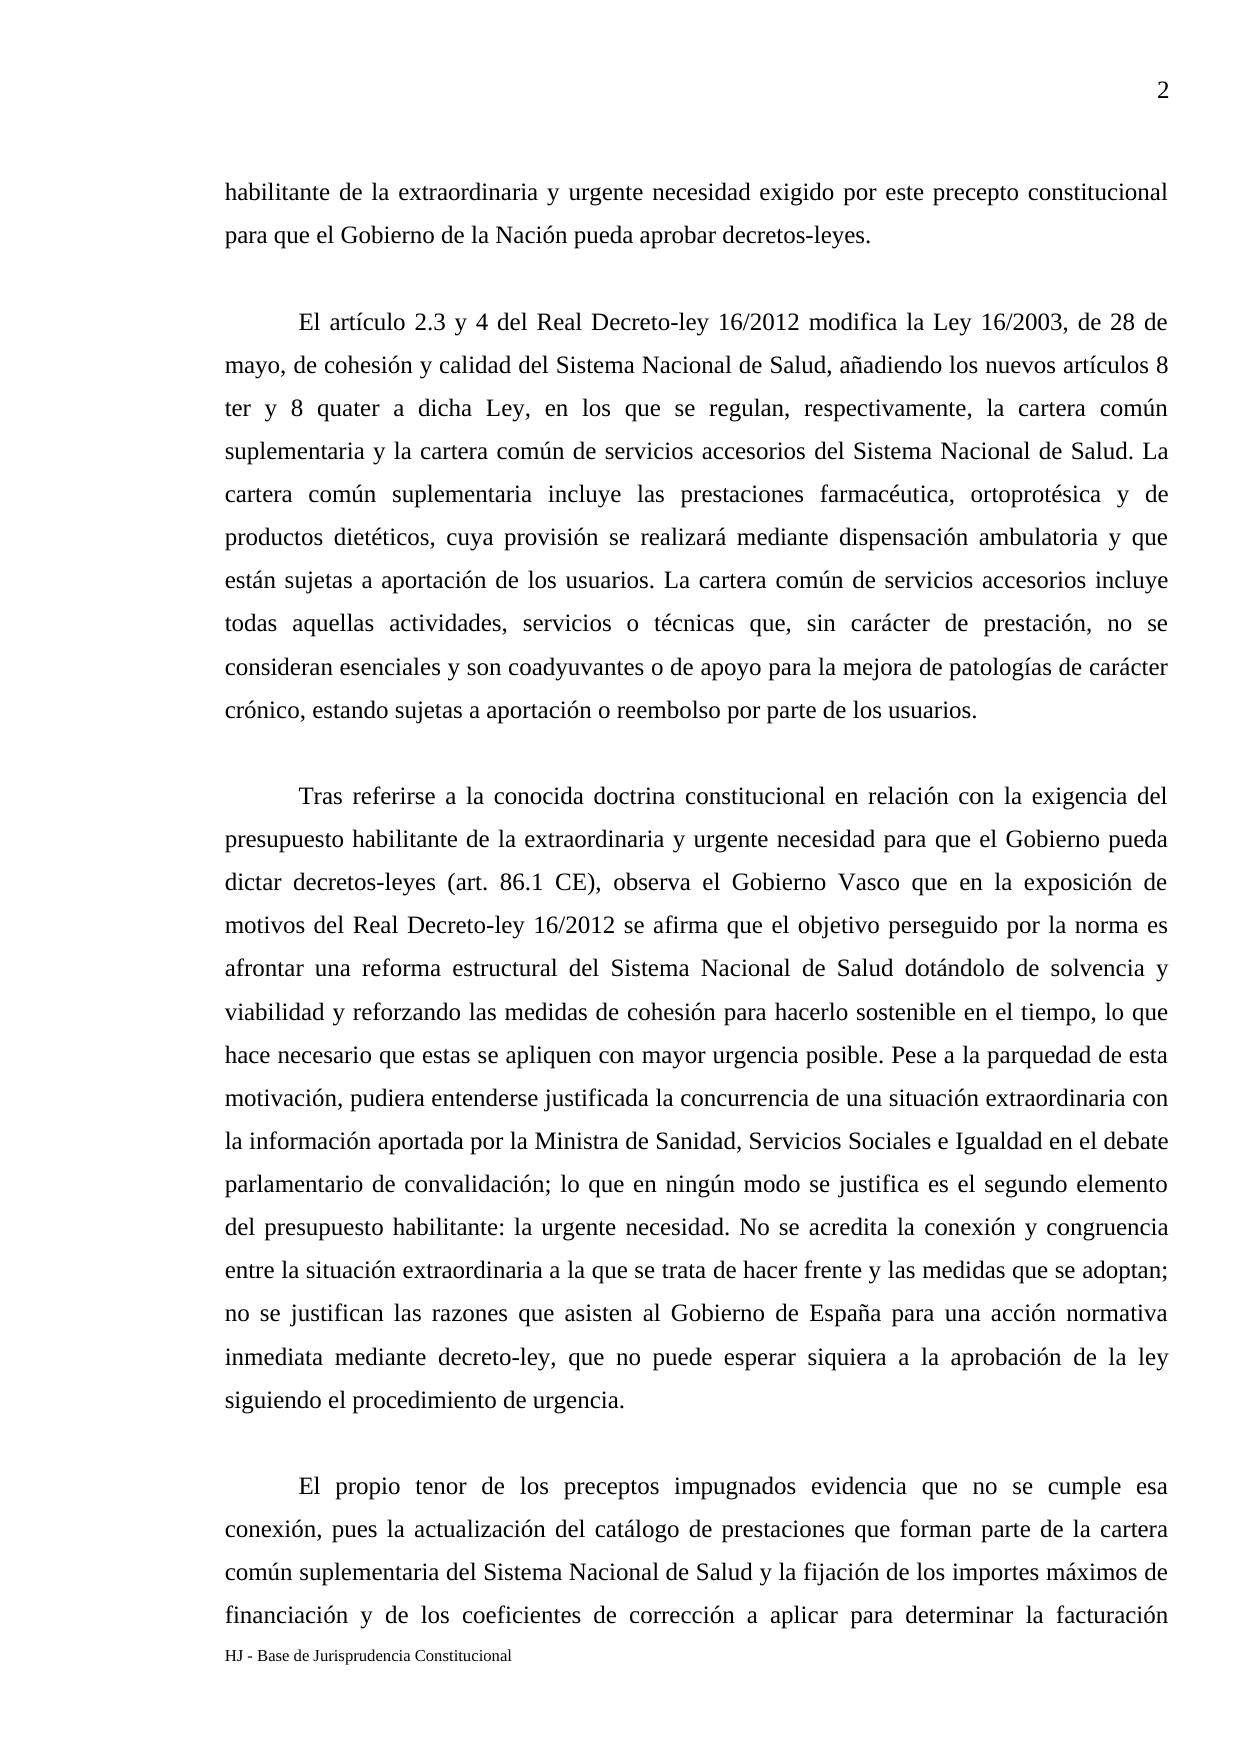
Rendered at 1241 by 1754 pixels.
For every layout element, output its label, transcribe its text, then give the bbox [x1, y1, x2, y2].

text Tras referirse a la conocida doctrina constitucional en relación con la exigencia del presupuesto habilitante de la extraordinaria y urgente necesidad para que el Gobierno pueda dictar decretos-leyes (art. 86.1 CE), observa el Gobierno Vasco que en la exposición de motivos del Real Decreto-ley 16/2012 se afirma que el objetivo perseguido por la norma es afrontar una reforma estructural del Sistema Nacional de Salud dotándolo de solvencia y viabilidad y reforzando las medidas de cohesión para hacerlo sostenible en el tiempo, lo que hace necesario que estas se apliquen con mayor urgencia posible. Pese a la parquedad de esta motivación, pudiera entenderse justificada la concurrencia de una situación extraordinaria con la información aportada por la Ministra de Sanidad, Servicios Sociales e Igualdad en el debate parlamentario de convalidación; lo que en ningún modo se justifica es el segundo elemento del presupuesto habilitante: la urgente necesidad. No se acredita la conexión y congruencia entre la situación extraordinaria a la que se trata de hacer frente y las medidas que se adoptan; no se justifican las razones que asisten al Gobierno de España para una acción normativa inmediata mediante decreto-ley, que no puede esperar siquiera a la aprobación de la ley siguiendo el procedimiento de urgencia. [224, 781, 1169, 1413]
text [224, 177, 1169, 249]
text El artículo 2.3 y 4 del Real Decreto-ley 16/2012 modifica la Ley 16/2003, de 28 de mayo, de cohesión y calidad del Sistema Nacional de Salud, añadiendo los nuevos artículos 8 ter y 8 quater a dicha Ley, en los que se regulan, respectivamente, la cartera común suplementaria y la cartera común de servicios accesorios del Sistema Nacional de Salud. La cartera común suplementaria incluye las prestaciones farmacéutica, ortoprotésica y de productos dietéticos, cuya provisión se realizará mediante dispensación ambulatoria y que están sujetas a aportación de los usuarios. La cartera común de servicios accesorios incluye todas aquellas actividades, servicios o técnicas que, sin carácter de prestación, no se consideran esenciales y son coadyuvantes o de apoyo para la mejora de patologías de carácter crónico, estando sujetas a aportación o reembolso por parte de los usuarios. [224, 307, 1169, 723]
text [224, 1471, 1169, 1629]
